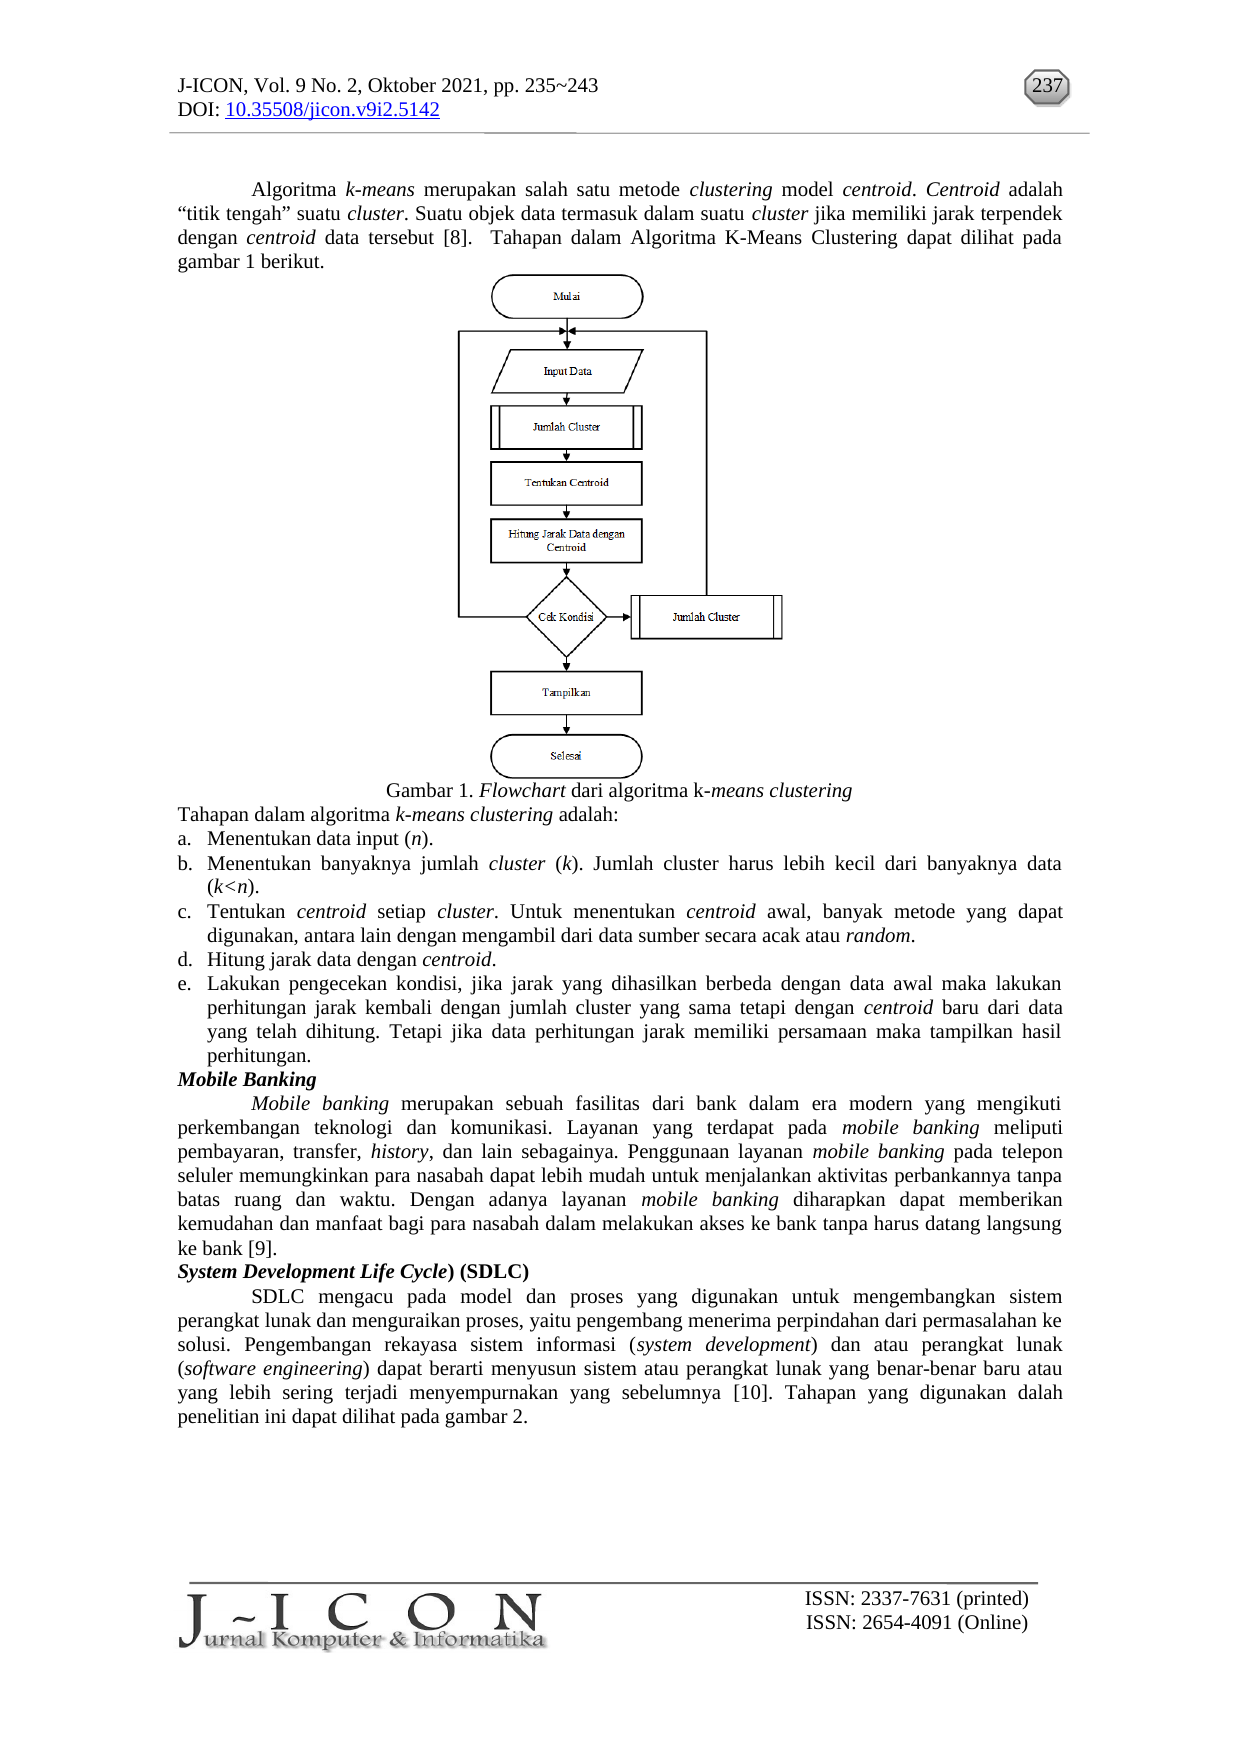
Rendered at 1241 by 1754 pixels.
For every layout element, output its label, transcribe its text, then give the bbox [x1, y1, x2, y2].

list Tentukan centroid setiap cluster. Untuk menentukan centroid awal, banyak metode yang dapat digunakan, antara lain dengan mengambil dari data sumber secara acak atau random. [177, 898, 1063, 947]
text Tahapan dalam algoritma k-means clustering adalah: [177, 802, 1063, 826]
picture [457, 273, 783, 779]
list Hitung jarak data dengan centroid. [177, 947, 1063, 971]
text SDLC mengacu pada model dan proses yang digunakan untuk mengembangkan sistem perangkat lunak dan menguraikan proses, yaitu pengembang menerima perpindahan dari permasalahan ke solusi. Pengembangan rekayasa sistem informasi (system development) dan atau perangkat lunak (software engineering) dapat berarti menyusun sistem atau perangkat lunak yang benar-benar baru atau yang lebih sering terjadi menyempurnakan yang sebelumnya [10]. Tahapan yang digunakan dalah penelitian ini dapat dilihat pada gambar 2. [177, 1283, 1063, 1428]
list System Development Life Cycle) (SDLC) [177, 1259, 1063, 1283]
text Algoritma k-means merupakan salah satu metode clustering model centroid. Centroid adalah “titik tengah” suatu cluster. Suatu objek data termasuk dalam suatu cluster jika memiliki jarak terpendek dengan centroid data tersebut [8]. Tahapan dalam Algoritma K-Means Clustering dapat dilihat pada gambar 1 berikut. [177, 177, 1063, 273]
list Lakukan pengecekan kondisi, jika jarak yang dihasilkan berbeda dengan data awal maka lakukan perhitungan jarak kembali dengan jumlah cluster yang sama tetapi dengan centroid baru dari data yang telah dihitung. Tetapi jika data perhitungan jarak memiliki persamaan maka tampilkan hasil perhitungan. [177, 971, 1063, 1067]
text Gambar 1. Flowchart dari algoritma k-means clustering [177, 778, 1063, 802]
text Mobile banking merupakan sebuah fasilitas dari bank dalam era modern yang mengikuti perkembangan teknologi dan komunikasi. Layanan yang terdapat pada mobile banking meliputi pembayaran, transfer, history, dan lain sebagainya. Penggunaan layanan mobile banking pada telepon seluler memungkinkan para nasabah dapat lebih mudah untuk menjalankan aktivitas perbankannya tanpa batas ruang dan waktu. Dengan adanya layanan mobile banking diharapkan dapat memberikan kemudahan dan manfaat bagi para nasabah dalam melakukan akses ke bank tanpa harus datang langsung ke bank [9]. [177, 1091, 1063, 1259]
list Menentukan banyaknya jumlah cluster (k). Jumlah cluster harus lebih kecil dari banyaknya data (k<n). [177, 850, 1063, 898]
list Menentukan data input (n). [177, 826, 1063, 850]
list Mobile Banking [177, 1067, 1063, 1091]
